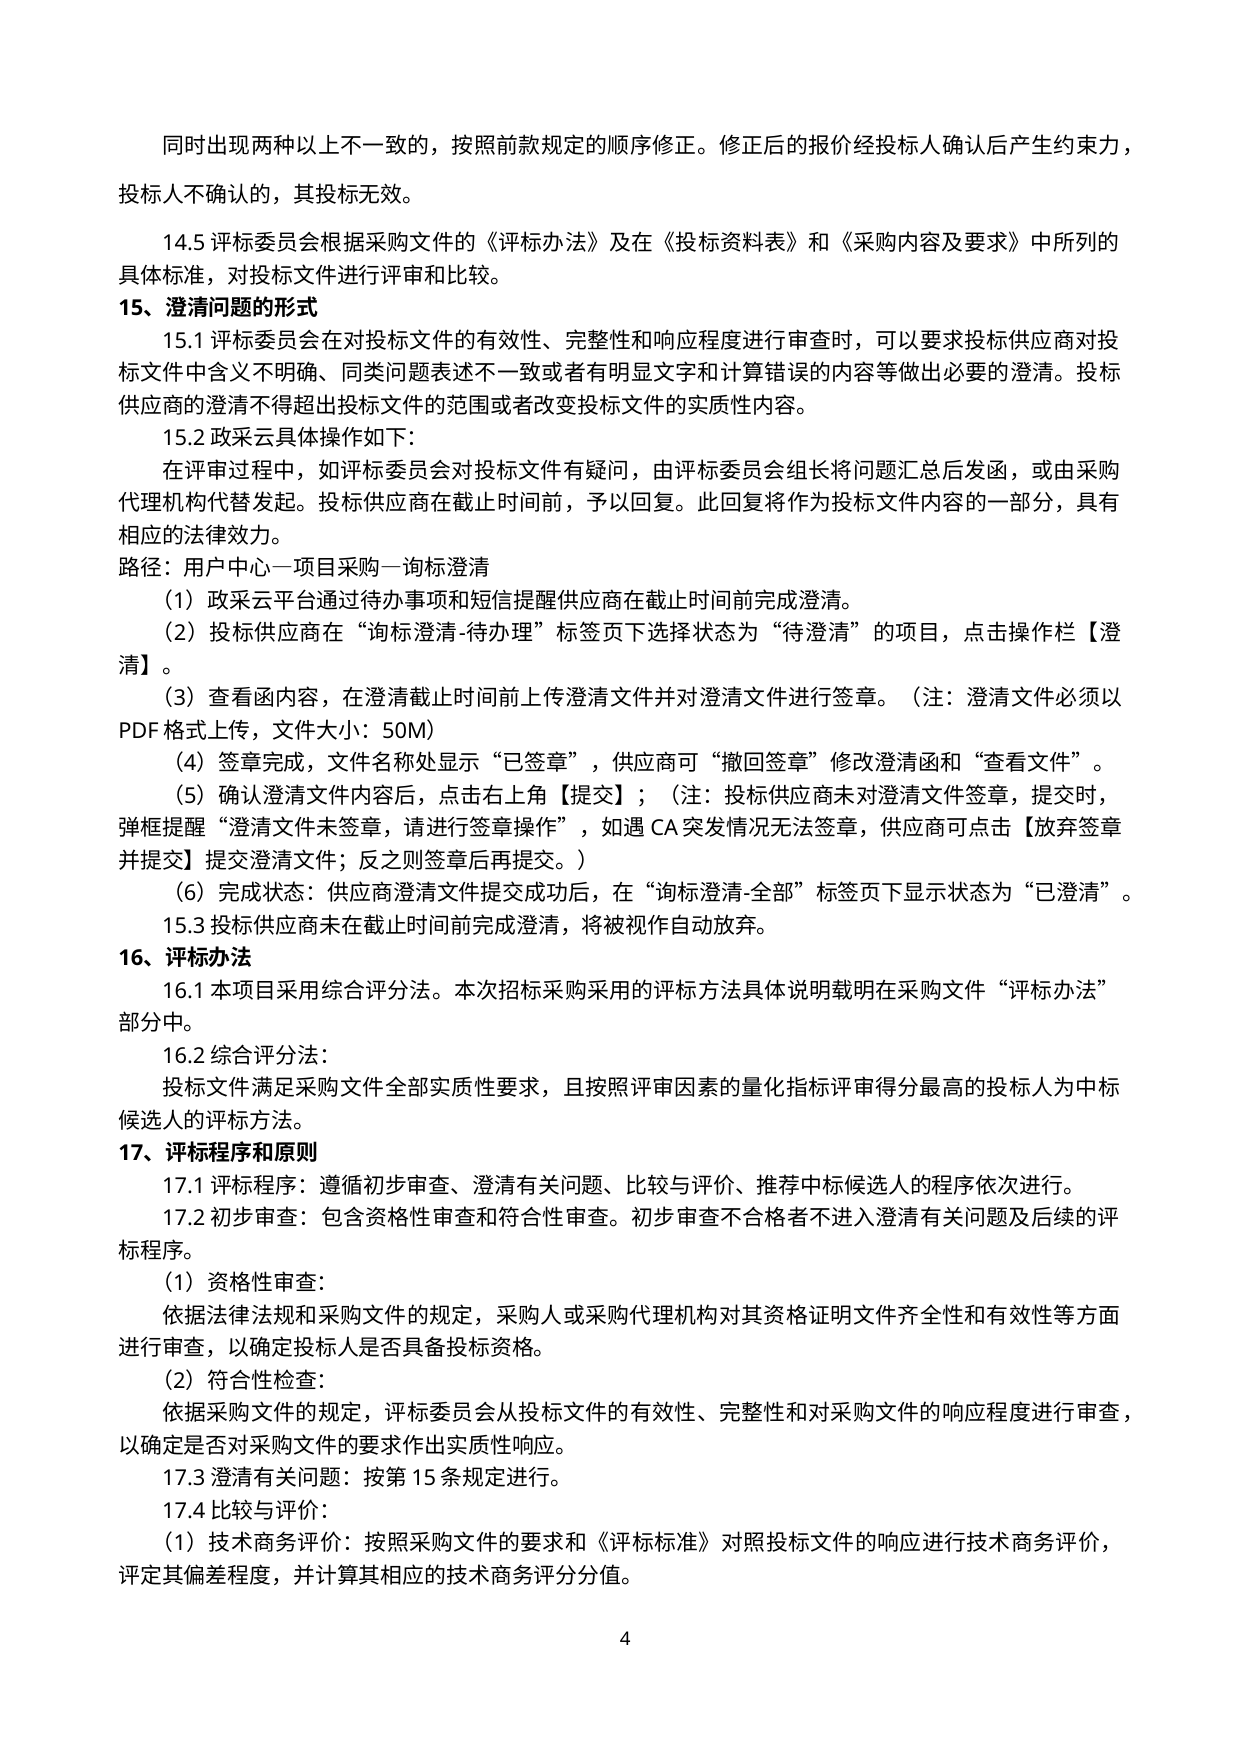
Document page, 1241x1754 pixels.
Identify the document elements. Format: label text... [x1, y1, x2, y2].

text 16、评标办法 [118, 940, 1122, 972]
text 16.1本项目采用综合评分法。本次招标采购采用的评标方法具体说明载明在采购文件“评标办法”部分中。 [118, 972, 1122, 1037]
text 15.2政采云具体操作如下： [118, 420, 1122, 452]
text （1）政采云平台通过待办事项和短信提醒供应商在截止时间前完成澄清。 [118, 582, 1122, 615]
text 投标文件满足采购文件全部实质性要求，且按照评审因素的量化指标评审得分最高的投标人为中标候选人的评标方法。 [118, 1070, 1122, 1135]
text （6）完成状态：供应商澄清文件提交成功后，在“询标澄清-全部”标签页下显示状态为“已澄清”。 [118, 875, 1122, 907]
text 路径：用户中心—项目采购—询标澄清 [118, 550, 1122, 582]
text （2）投标供应商在“询标澄清-待办理”标签页下选择状态为“待澄清”的项目，点击操作栏【澄清】。 [118, 615, 1122, 680]
text （1）资格性审查： [118, 1265, 1122, 1297]
text 15、澄清问题的形式 [118, 290, 1122, 322]
text 14.5评标委员会根据采购文件的《评标办法》及在《投标资料表》和《采购内容及要求》中所列的具体标准，对投标文件进行评审和比较。 [118, 225, 1122, 290]
text （1）技术商务评价：按照采购文件的要求和《评标标准》对照投标文件的响应进行技术商务评价，评定其偏差程度，并计算其相应的技术商务评分分值。 [118, 1525, 1122, 1590]
text （2）符合性检查： [118, 1362, 1122, 1395]
text （3）查看函内容，在澄清截止时间前上传澄清文件并对澄清文件进行签章。（注：澄清文件必须以PDF格式上传，文件大小：50M） [118, 680, 1122, 745]
text 17、评标程序和原则 [118, 1135, 1122, 1167]
text 依据采购文件的规定，评标委员会从投标文件的有效性、完整性和对采购文件的响应程度进行审查，以确定是否对采购文件的要求作出实质性响应。 [118, 1395, 1122, 1460]
text 17.4比较与评价： [118, 1492, 1122, 1525]
text 依据法律法规和采购文件的规定，采购人或采购代理机构对其资格证明文件齐全性和有效性等方面进行审查，以确定投标人是否具备投标资格。 [118, 1297, 1122, 1362]
text 15.1评标委员会在对投标文件的有效性、完整性和响应程度进行审查时，可以要求投标供应商对投标文件中含义不明确、同类问题表述不一致或者有明显文字和计算错误的内容等做出必要的澄清。投标供应商的澄清不得超出投标文件的范围或者改变投标文件的实质性内容。 [118, 322, 1122, 420]
text （5）确认澄清文件内容后，点击右上角【提交】；（注：投标供应商未对澄清文件签章，提交时，弹框提醒“澄清文件未签章，请进行签章操作”，如遇CA突发情况无法签章，供应商可点击【放弃签章并提交】提交澄清文件；反之则签章后再提交。） [118, 777, 1122, 875]
text 17.3澄清有关问题：按第15条规定进行。 [118, 1460, 1122, 1492]
text 16.2综合评分法： [118, 1037, 1122, 1070]
text 17.2初步审查：包含资格性审查和符合性审查。初步审查不合格者不进入澄清有关问题及后续的评标程序。 [118, 1200, 1122, 1265]
text 在评审过程中，如评标委员会对投标文件有疑问，由评标委员会组长将问题汇总后发函，或由采购代理机构代替发起。投标供应商在截止时间前，予以回复。此回复将作为投标文件内容的一部分，具有相应的法律效力。 [118, 452, 1122, 550]
text 17.1评标程序：遵循初步审查、澄清有关问题、比较与评价、推荐中标候选人的程序依次进行。 [118, 1167, 1122, 1200]
text 15.3投标供应商未在截止时间前完成澄清，将被视作自动放弃。 [118, 907, 1122, 940]
text 同时出现两种以上不一致的，按照前款规定的顺序修正。修正后的报价经投标人确认后产生约束力，投标人不确认的，其投标无效。 [118, 128, 1122, 209]
text （4）签章完成，文件名称处显示“已签章”，供应商可“撤回签章”修改澄清函和“查看文件”。 [118, 745, 1122, 777]
